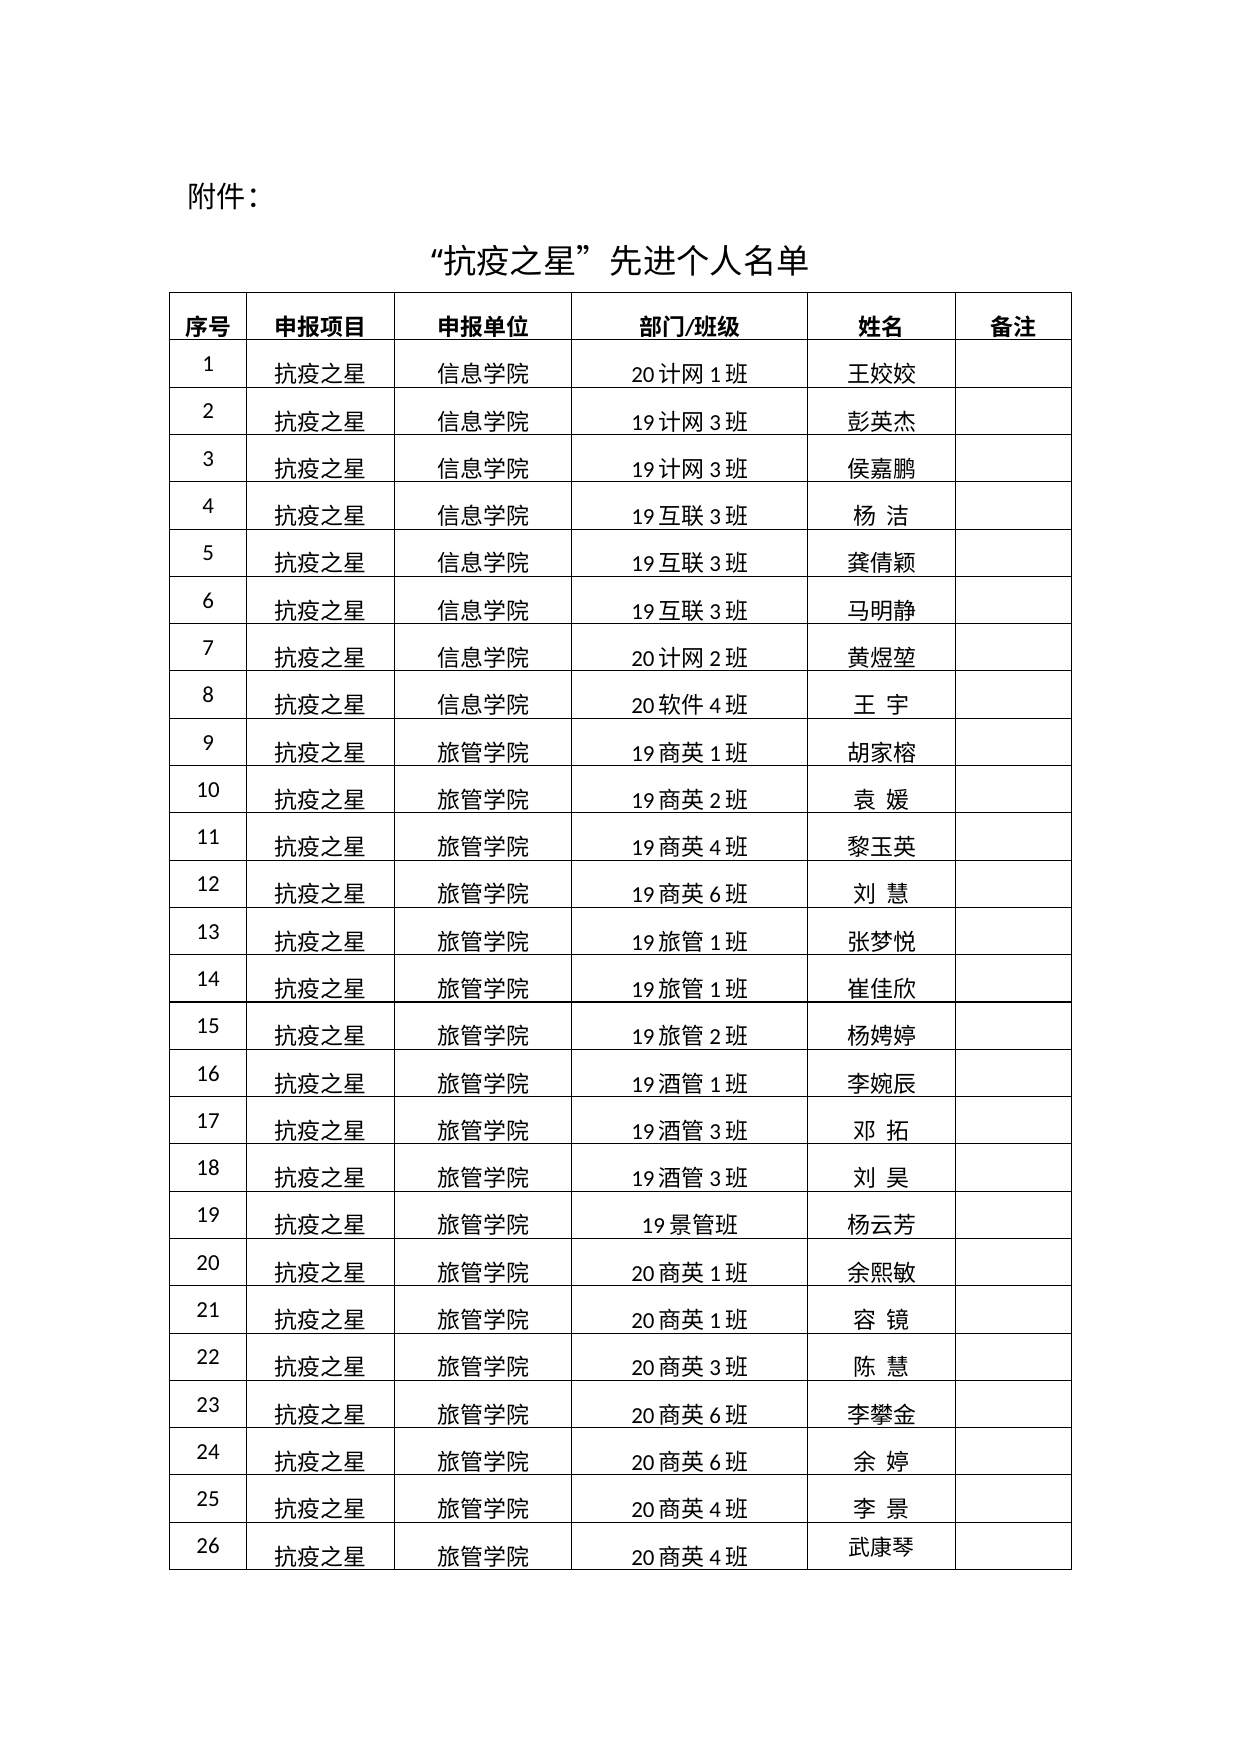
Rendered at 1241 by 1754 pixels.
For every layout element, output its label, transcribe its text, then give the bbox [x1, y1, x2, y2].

table_cell 抗疫之星 [247, 1144, 394, 1191]
table_cell 余熙敏 [808, 1239, 955, 1285]
table_cell 武康琴 [808, 1523, 955, 1569]
table_cell 19商英2班 [572, 766, 807, 812]
table_cell [956, 1334, 1071, 1380]
table_cell 3 [170, 435, 246, 481]
table_cell 20商英6班 [572, 1428, 807, 1474]
table_cell 旅管学院 [395, 1334, 571, 1380]
table_cell 抗疫之星 [247, 624, 394, 670]
table_cell 袁 媛 [808, 766, 955, 812]
table_cell [956, 1286, 1071, 1332]
table_cell 抗疫之星 [247, 813, 394, 859]
table_cell 抗疫之星 [247, 577, 394, 623]
table_cell 侯嘉鹏 [808, 435, 955, 481]
table_cell 23 [170, 1381, 246, 1427]
table_cell 抗疫之星 [247, 766, 394, 812]
table_cell 李 景 [808, 1475, 955, 1522]
table_cell 20 [170, 1239, 246, 1285]
table_cell [956, 671, 1071, 718]
table_cell 王姣姣 [808, 340, 955, 387]
table_cell 19商英1班 [572, 719, 807, 765]
table_cell [956, 1428, 1071, 1474]
table_cell 8 [170, 671, 246, 718]
table_cell 信息学院 [395, 624, 571, 670]
table_cell 抗疫之星 [247, 671, 394, 718]
table_cell 2 [170, 388, 246, 434]
table_cell 胡家榕 [808, 719, 955, 765]
table_cell 抗疫之星 [247, 1523, 394, 1569]
table_cell 旅管学院 [395, 813, 571, 859]
table_cell [956, 719, 1071, 765]
table_cell 信息学院 [395, 340, 571, 387]
table_cell 抗疫之星 [247, 435, 394, 481]
table_cell 19商英4班 [572, 813, 807, 859]
table_cell [956, 908, 1071, 954]
table_cell 马明静 [808, 577, 955, 623]
table_cell 20商英4班 [572, 1523, 807, 1569]
table_cell 13 [170, 908, 246, 954]
table_cell 20商英3班 [572, 1334, 807, 1380]
table_cell 19计网3班 [572, 388, 807, 434]
table_cell 龚倩颖 [808, 530, 955, 576]
table_cell 16 [170, 1050, 246, 1096]
table_cell 抗疫之星 [247, 955, 394, 1001]
table_cell 抗疫之星 [247, 1428, 394, 1474]
table_cell 20商英1班 [572, 1286, 807, 1332]
table_cell [956, 577, 1071, 623]
table_cell 信息学院 [395, 482, 571, 528]
table_cell 旅管学院 [395, 955, 571, 1001]
table_cell 1 [170, 340, 246, 387]
table_cell 陈 慧 [808, 1334, 955, 1380]
table_cell 王 宇 [808, 671, 955, 718]
table_cell [956, 861, 1071, 907]
table_cell 抗疫之星 [247, 1003, 394, 1049]
table_cell 抗疫之星 [247, 1097, 394, 1143]
table_cell [956, 530, 1071, 576]
table_cell 19 [170, 1192, 246, 1238]
table_cell 旅管学院 [395, 1144, 571, 1191]
table_cell 旅管学院 [395, 1003, 571, 1049]
table_cell [956, 1192, 1071, 1238]
table_cell 杨云芳 [808, 1192, 955, 1238]
table_cell [956, 482, 1071, 528]
table_cell 4 [170, 482, 246, 528]
table_cell [956, 435, 1071, 481]
table_cell [956, 1050, 1071, 1096]
table_cell [956, 388, 1071, 434]
table_cell [956, 1003, 1071, 1049]
table_cell 旅管学院 [395, 1381, 571, 1427]
table_header 申报单位 [395, 293, 571, 339]
table_cell 信息学院 [395, 435, 571, 481]
table_cell 19景管班 [572, 1192, 807, 1238]
table_cell 20商英1班 [572, 1239, 807, 1285]
table_cell 抗疫之星 [247, 1381, 394, 1427]
table_cell 19旅管2班 [572, 1003, 807, 1049]
table_cell [956, 813, 1071, 859]
table_cell 李婉辰 [808, 1050, 955, 1096]
table_cell 20商英4班 [572, 1475, 807, 1522]
table_cell 抗疫之星 [247, 388, 394, 434]
table_cell 黎玉英 [808, 813, 955, 859]
table_cell 崔佳欣 [808, 955, 955, 1001]
table_header 序号 [170, 293, 246, 339]
table_header 申报项目 [247, 293, 394, 339]
table_cell 旅管学院 [395, 1523, 571, 1569]
table_cell 抗疫之星 [247, 1475, 394, 1522]
table_cell 20计网2班 [572, 624, 807, 670]
table_cell 抗疫之星 [247, 1050, 394, 1096]
table_cell 抗疫之星 [247, 1239, 394, 1285]
table_cell 7 [170, 624, 246, 670]
table_cell 刘 昊 [808, 1144, 955, 1191]
table_cell 20商英6班 [572, 1381, 807, 1427]
table_cell 旅管学院 [395, 1192, 571, 1238]
table_cell [956, 955, 1071, 1001]
table_cell 17 [170, 1097, 246, 1143]
table_cell 19互联3班 [572, 482, 807, 528]
table_cell 6 [170, 577, 246, 623]
table_cell 旅管学院 [395, 1475, 571, 1522]
table_cell 19酒管3班 [572, 1144, 807, 1191]
table_cell 22 [170, 1334, 246, 1380]
table_cell 杨 洁 [808, 482, 955, 528]
table_cell [956, 1523, 1071, 1569]
table_cell 19计网3班 [572, 435, 807, 481]
table_cell 抗疫之星 [247, 340, 394, 387]
table_cell 旅管学院 [395, 1097, 571, 1143]
table_cell 旅管学院 [395, 908, 571, 954]
table_cell 20软件4班 [572, 671, 807, 718]
text 附件： [187, 162, 1053, 227]
table_cell 信息学院 [395, 671, 571, 718]
table_cell 10 [170, 766, 246, 812]
table_cell 旅管学院 [395, 1286, 571, 1332]
table_cell 抗疫之星 [247, 719, 394, 765]
table_header 姓名 [808, 293, 955, 339]
table_cell 5 [170, 530, 246, 576]
table_cell 旅管学院 [395, 1239, 571, 1285]
table_cell 抗疫之星 [247, 530, 394, 576]
table_cell 9 [170, 719, 246, 765]
table_cell 25 [170, 1475, 246, 1522]
table_cell 张梦悦 [808, 908, 955, 954]
table_cell [956, 1475, 1071, 1522]
table_cell 24 [170, 1428, 246, 1474]
table_cell [956, 1239, 1071, 1285]
table_cell 20计网1班 [572, 340, 807, 387]
table_cell 邓 拓 [808, 1097, 955, 1143]
table_cell [956, 1144, 1071, 1191]
table_cell 旅管学院 [395, 1050, 571, 1096]
table_cell [956, 1097, 1071, 1143]
table_cell 抗疫之星 [247, 908, 394, 954]
table_cell 刘 慧 [808, 861, 955, 907]
table_cell 11 [170, 813, 246, 859]
table_cell 旅管学院 [395, 719, 571, 765]
table_cell 李攀金 [808, 1381, 955, 1427]
table_cell 19互联3班 [572, 530, 807, 576]
table_cell 21 [170, 1286, 246, 1332]
table_cell 19互联3班 [572, 577, 807, 623]
table_cell [956, 340, 1071, 387]
table_cell [956, 766, 1071, 812]
table_cell 19酒管1班 [572, 1050, 807, 1096]
table_cell 抗疫之星 [247, 1334, 394, 1380]
table_cell 抗疫之星 [247, 482, 394, 528]
table_cell 19商英6班 [572, 861, 807, 907]
table_cell 黄煜堃 [808, 624, 955, 670]
table_cell 18 [170, 1144, 246, 1191]
table_cell 信息学院 [395, 530, 571, 576]
table_cell [956, 1381, 1071, 1427]
table_cell [956, 624, 1071, 670]
table_cell 旅管学院 [395, 1428, 571, 1474]
table_cell 余 婷 [808, 1428, 955, 1474]
table_header 部门/班级 [572, 293, 807, 339]
table_cell 彭英杰 [808, 388, 955, 434]
table_cell 信息学院 [395, 577, 571, 623]
table_cell 19旅管1班 [572, 955, 807, 1001]
table_cell 抗疫之星 [247, 861, 394, 907]
table_header 备注 [956, 293, 1071, 339]
table_cell 信息学院 [395, 388, 571, 434]
table_cell 杨娉婷 [808, 1003, 955, 1049]
table_cell 14 [170, 955, 246, 1001]
table_cell 旅管学院 [395, 861, 571, 907]
table_cell 15 [170, 1003, 246, 1049]
text “抗疫之星”先进个人名单 [187, 227, 1053, 292]
table_cell 19酒管3班 [572, 1097, 807, 1143]
table_cell 容 镜 [808, 1286, 955, 1332]
table_cell 抗疫之星 [247, 1286, 394, 1332]
table_cell 19旅管1班 [572, 908, 807, 954]
table_cell 12 [170, 861, 246, 907]
table_cell 旅管学院 [395, 766, 571, 812]
table_cell 抗疫之星 [247, 1192, 394, 1238]
table_cell 26 [170, 1523, 246, 1569]
